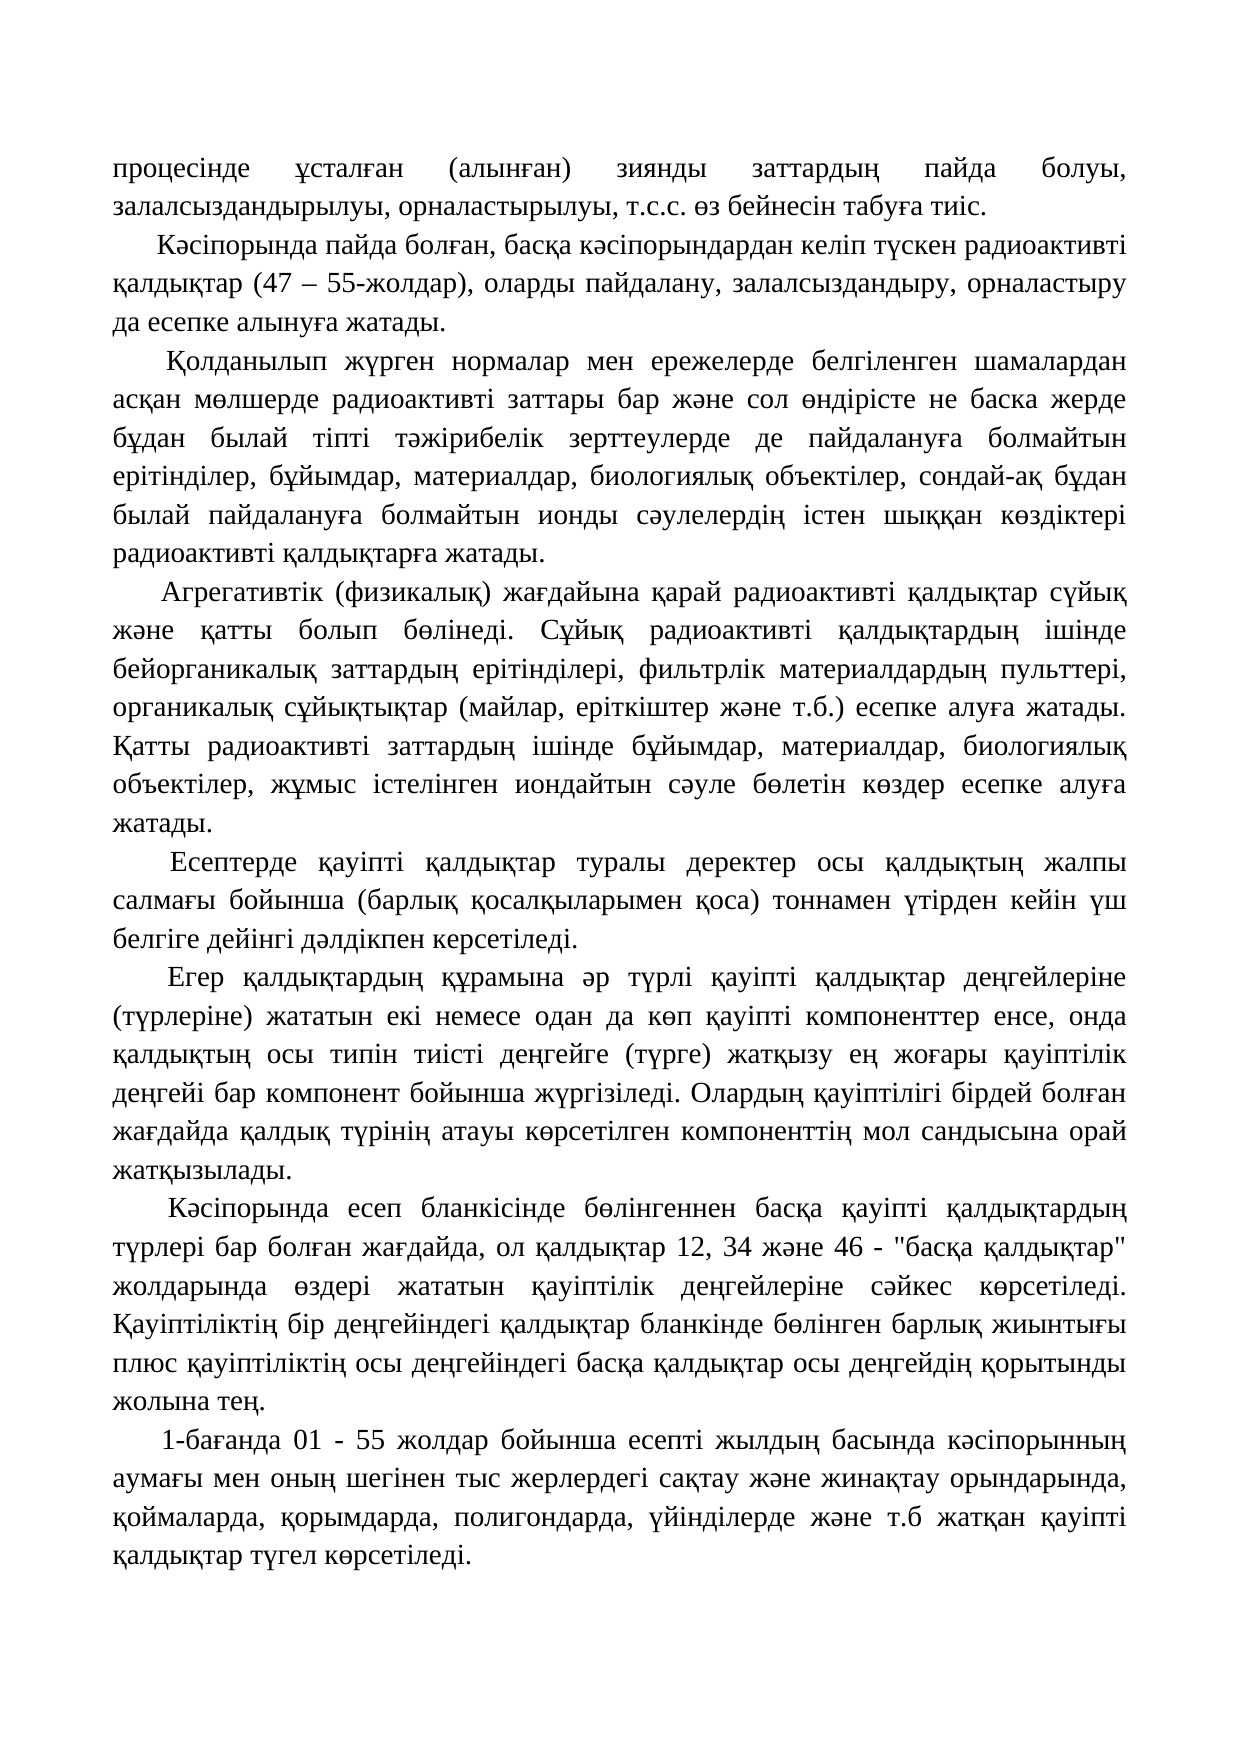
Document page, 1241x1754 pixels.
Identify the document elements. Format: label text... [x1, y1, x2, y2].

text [112, 150, 1128, 222]
text Кәсіпорында есеп бланкісінде бөлінгеннен басқа қауіпті қалдықтардың түрлері бар болған жағдайда, ол қалдықтар 12, 34 және 46 - "басқа қалдықтар" жолдарында өздері жататын қауіптілік деңгейлеріне сәйкес көрсетіледі. Қауіптіліктің бір деңгейіндегі қалдықтар бланкінде бөлінген барлық жиынтығы плюс қауіптіліктің осы деңгейіндегі басқа қалдықтар осы деңгейдің қорытынды жолына тең. [112, 1191, 1128, 1417]
text Есептерде қауіпті қалдықтар туралы деректер осы қалдықтың жалпы салмағы бойынша (барлық қосалқыларымен қоса) тоннамен үтірден кейін үш белгіге дейінгі дәлдікпен керсетіледі. [112, 844, 1128, 954]
text Егер қалдықтардың құрамына әр түрлі қауіпті қалдықтар деңгейлеріне (түрлеріне) жататын екі немесе одан да көп қауіпті компоненттер енсе, онда қалдықтың осы типін тиісті деңгейге (түрге) жатқызу ең жоғары қауіптілік деңгейі бар компонент бойынша жүргізіледі. Олардың қауіптілігі бірдей болған жағдайда қалдық түрінің атауы көрсетілген компоненттің мол сандысына орай жатқызылады. [112, 959, 1128, 1186]
text Кәсіпорында пайда болған, басқа кәсіпорындардан келіп түскен радиоактивті қалдықтар (47 – 55-жолдар), оларды пайдалану, залалсыздандыру, орналастыру да есепке алынуға жатады. [112, 227, 1128, 338]
text Қолданылып жүрген нормалар мен ережелерде белгіленген шамалардан асқан мөлшерде радиоактивті заттары бар және сол өндірісте не баска жерде бұдан былай тіпті тәжірибелік зерттеулерде де пайдалануға болмайтын ерітінділер, бұйымдар, материалдар, биологиялық объектілер, сондай-ақ бұдан былай пайдалануға болмайтын ионды сәулелердің істен шыққан көздіктері радиоактивті қалдықтарға жатады. [112, 343, 1128, 569]
text Агрегативтік (физикалық) жағдайына қарай радиоактивті қалдықтар сүйық және қатты болып бөлінеді. Сұйық радиоактивті қалдықтардың ішінде бейорганикалық заттардың ерітінділері, фильтрлік материалдардың пульттері, органикалық сұйықтықтар (майлар, еріткіштер және т.б.) есепке алуға жатады. Қатты радиоактивті заттардың ішінде бұйымдар, материалдар, биологиялық объектілер, жұмыс істелінген иондайтын сәуле бөлетін көздер есепке алуға жатады. [112, 574, 1128, 839]
text 1-бағанда 01 - 55 жолдар бойынша есепті жылдың басында кәсіпорынның аумағы мен оның шегінен тыс жерлердегі сақтау және жинақтау орындарында, қоймаларда, қорымдарда, полигондарда, үйінділерде және т.б жатқан қауіпті қалдықтар түгел көрсетіледі. [112, 1422, 1128, 1571]
